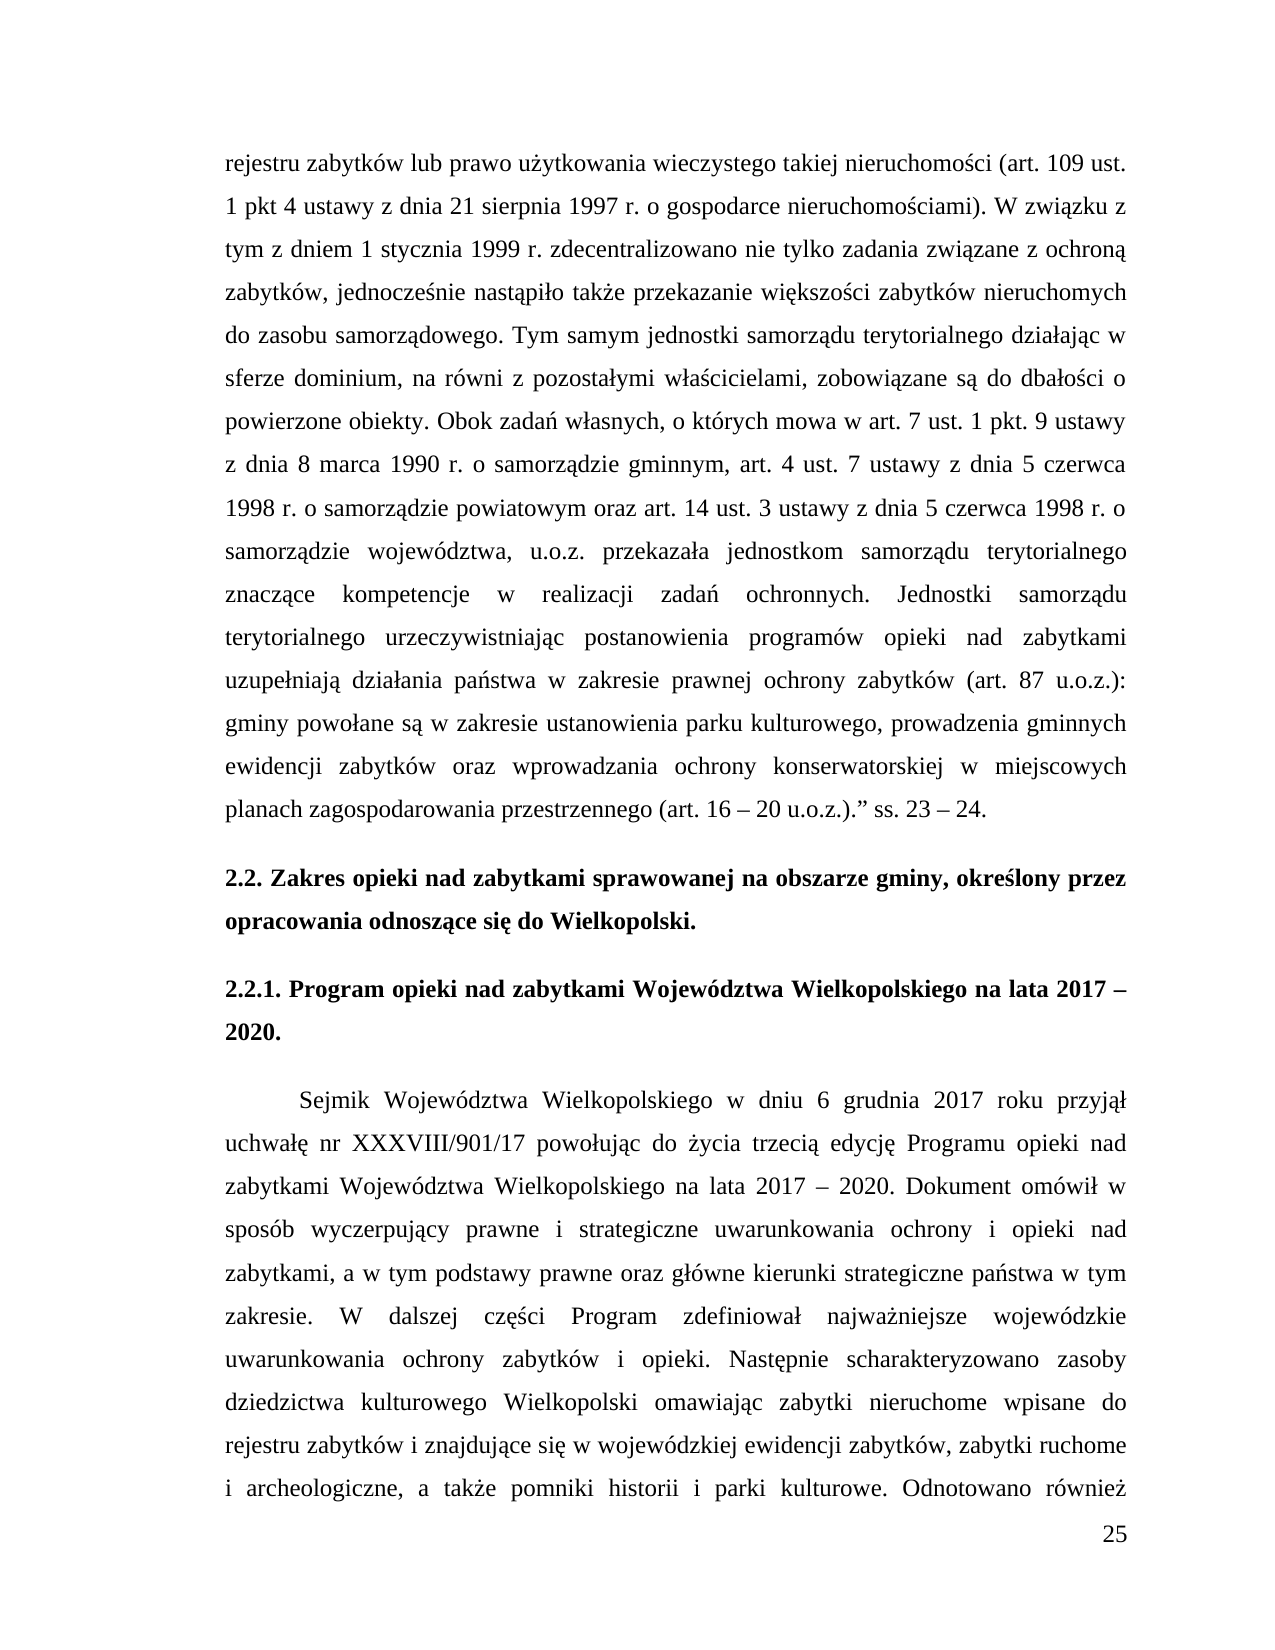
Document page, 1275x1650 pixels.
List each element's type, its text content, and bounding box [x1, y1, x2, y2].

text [225, 148, 1127, 823]
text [225, 1085, 1127, 1502]
text 2.2. Zakres opieki nad zabytkami sprawowanej na obszarze gminy, określony przez opracowania odnoszące się do Wielkopolski. [225, 863, 1127, 934]
text 2.2.1. Program opieki nad zabytkami Województwa Wielkopolskiego na lata 2017 – 2020. [225, 974, 1127, 1046]
